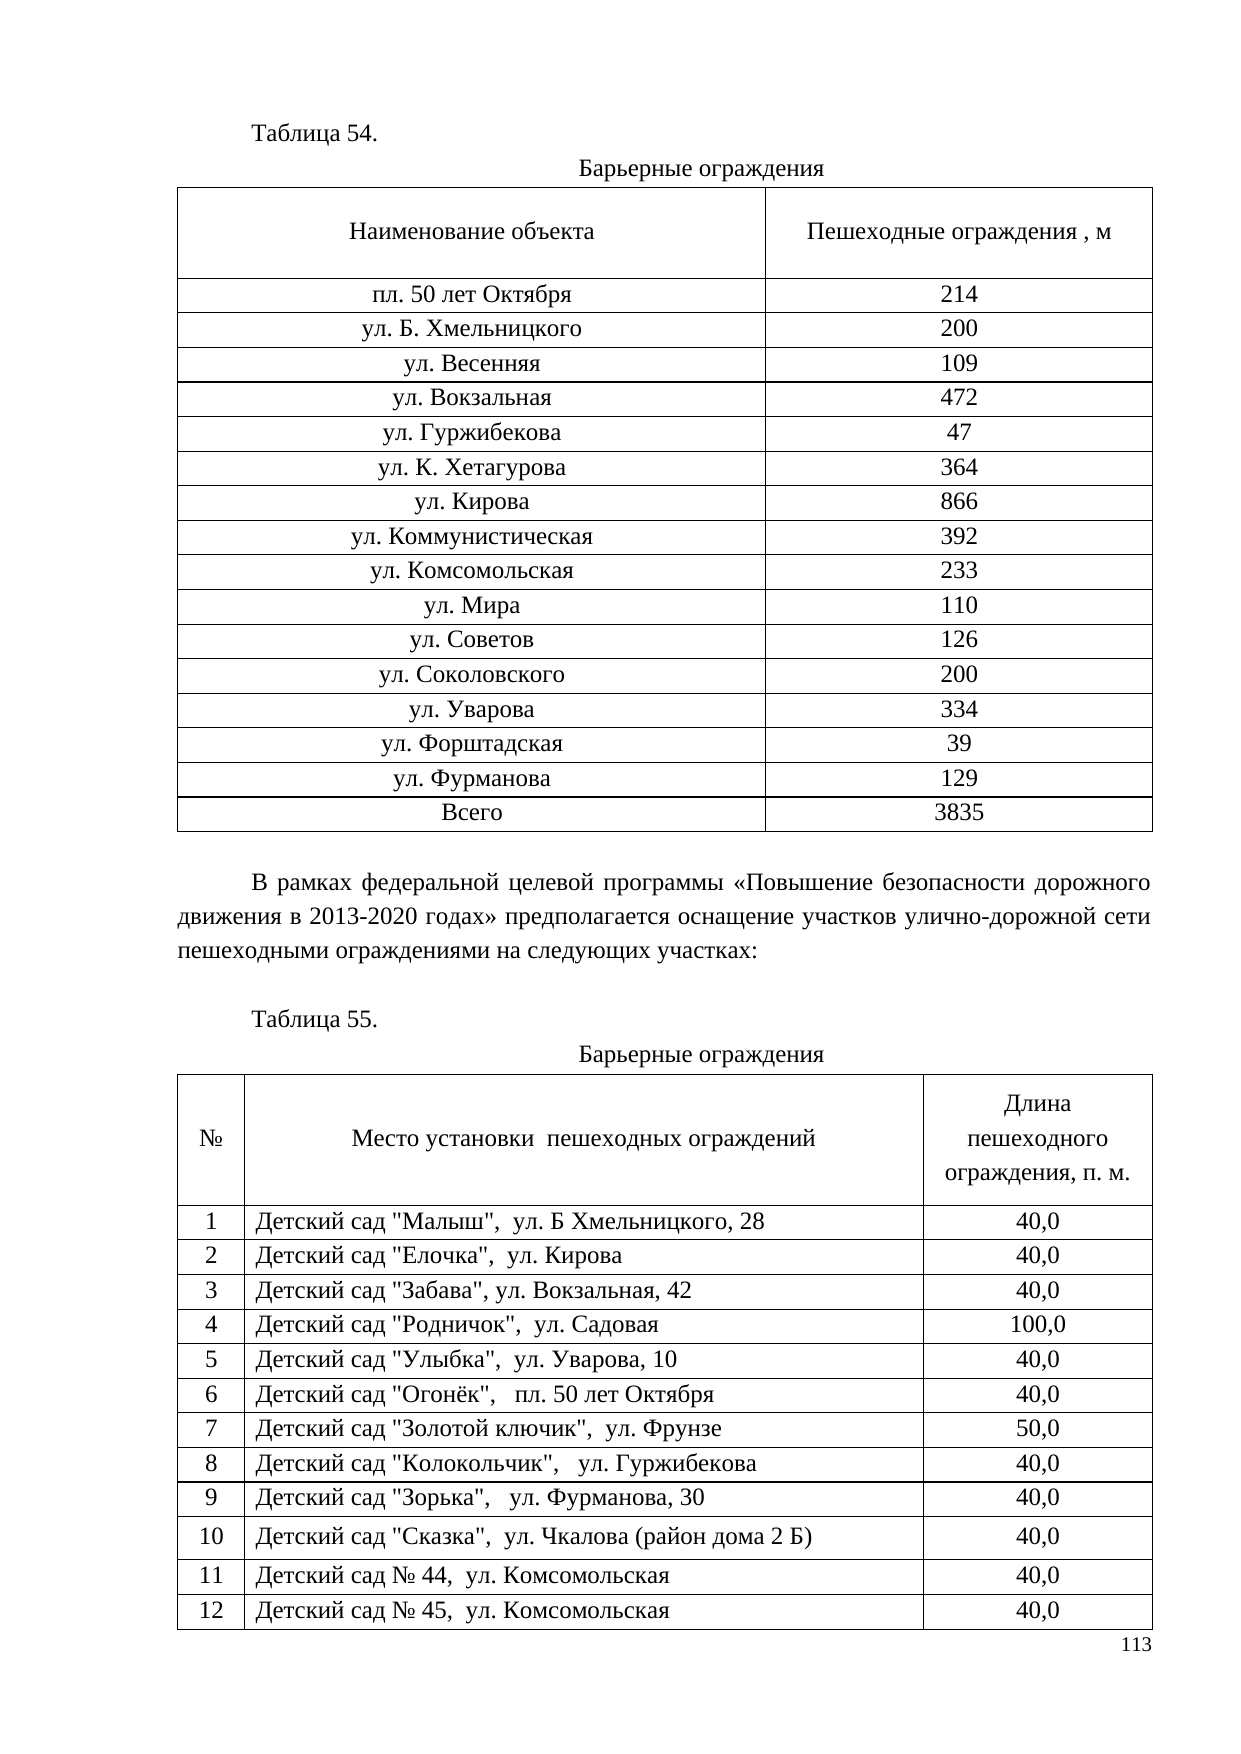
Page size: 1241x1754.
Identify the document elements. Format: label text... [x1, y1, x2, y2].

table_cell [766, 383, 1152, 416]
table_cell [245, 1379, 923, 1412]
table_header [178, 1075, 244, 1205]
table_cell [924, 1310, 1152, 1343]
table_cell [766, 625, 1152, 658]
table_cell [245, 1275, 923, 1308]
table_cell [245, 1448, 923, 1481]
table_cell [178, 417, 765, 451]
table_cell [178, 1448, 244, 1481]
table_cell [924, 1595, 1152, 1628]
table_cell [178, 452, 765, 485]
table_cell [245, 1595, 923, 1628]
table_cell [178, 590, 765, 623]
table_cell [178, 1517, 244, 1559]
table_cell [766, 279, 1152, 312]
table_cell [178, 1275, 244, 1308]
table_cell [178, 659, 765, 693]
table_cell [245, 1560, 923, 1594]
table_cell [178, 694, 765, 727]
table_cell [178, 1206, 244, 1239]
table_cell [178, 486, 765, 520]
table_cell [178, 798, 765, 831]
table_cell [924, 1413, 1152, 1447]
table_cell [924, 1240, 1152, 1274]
text Таблица 55. [177, 1004, 1152, 1033]
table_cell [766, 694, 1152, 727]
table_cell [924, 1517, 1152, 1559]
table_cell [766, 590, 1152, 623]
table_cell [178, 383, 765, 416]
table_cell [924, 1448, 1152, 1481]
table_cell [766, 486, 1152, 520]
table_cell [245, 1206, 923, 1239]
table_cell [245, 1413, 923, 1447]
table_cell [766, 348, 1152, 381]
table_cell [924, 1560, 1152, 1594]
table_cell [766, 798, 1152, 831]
text Барьерные ограждения [177, 1039, 1152, 1068]
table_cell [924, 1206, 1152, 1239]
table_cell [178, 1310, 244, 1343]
text В рамках федеральной целевой программы «Повышение безопасности дорожного движения в 2013-2020 годах» предполагается оснащение участков улично-дорожной сети пешеходными ограждениями на следующих участках: [177, 867, 1152, 964]
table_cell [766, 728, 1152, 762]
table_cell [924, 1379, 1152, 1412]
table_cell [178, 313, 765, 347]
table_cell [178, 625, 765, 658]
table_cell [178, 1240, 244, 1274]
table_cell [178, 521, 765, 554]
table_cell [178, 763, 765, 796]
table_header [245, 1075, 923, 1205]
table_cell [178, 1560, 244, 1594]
text Барьерные ограждения [177, 153, 1152, 181]
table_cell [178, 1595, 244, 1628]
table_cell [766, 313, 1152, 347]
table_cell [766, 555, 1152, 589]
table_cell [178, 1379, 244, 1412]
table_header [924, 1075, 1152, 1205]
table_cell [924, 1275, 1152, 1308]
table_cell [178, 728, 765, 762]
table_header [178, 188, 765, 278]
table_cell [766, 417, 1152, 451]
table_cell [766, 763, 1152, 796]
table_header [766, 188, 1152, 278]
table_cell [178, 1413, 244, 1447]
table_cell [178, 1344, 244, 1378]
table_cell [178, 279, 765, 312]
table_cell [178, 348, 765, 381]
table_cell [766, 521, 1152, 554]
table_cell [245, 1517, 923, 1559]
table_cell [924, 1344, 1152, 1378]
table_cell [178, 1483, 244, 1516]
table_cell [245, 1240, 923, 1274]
text Таблица 54. [177, 118, 1152, 147]
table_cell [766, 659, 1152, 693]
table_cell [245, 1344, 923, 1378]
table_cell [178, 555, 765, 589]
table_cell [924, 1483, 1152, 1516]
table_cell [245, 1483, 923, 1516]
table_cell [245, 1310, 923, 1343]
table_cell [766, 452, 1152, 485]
